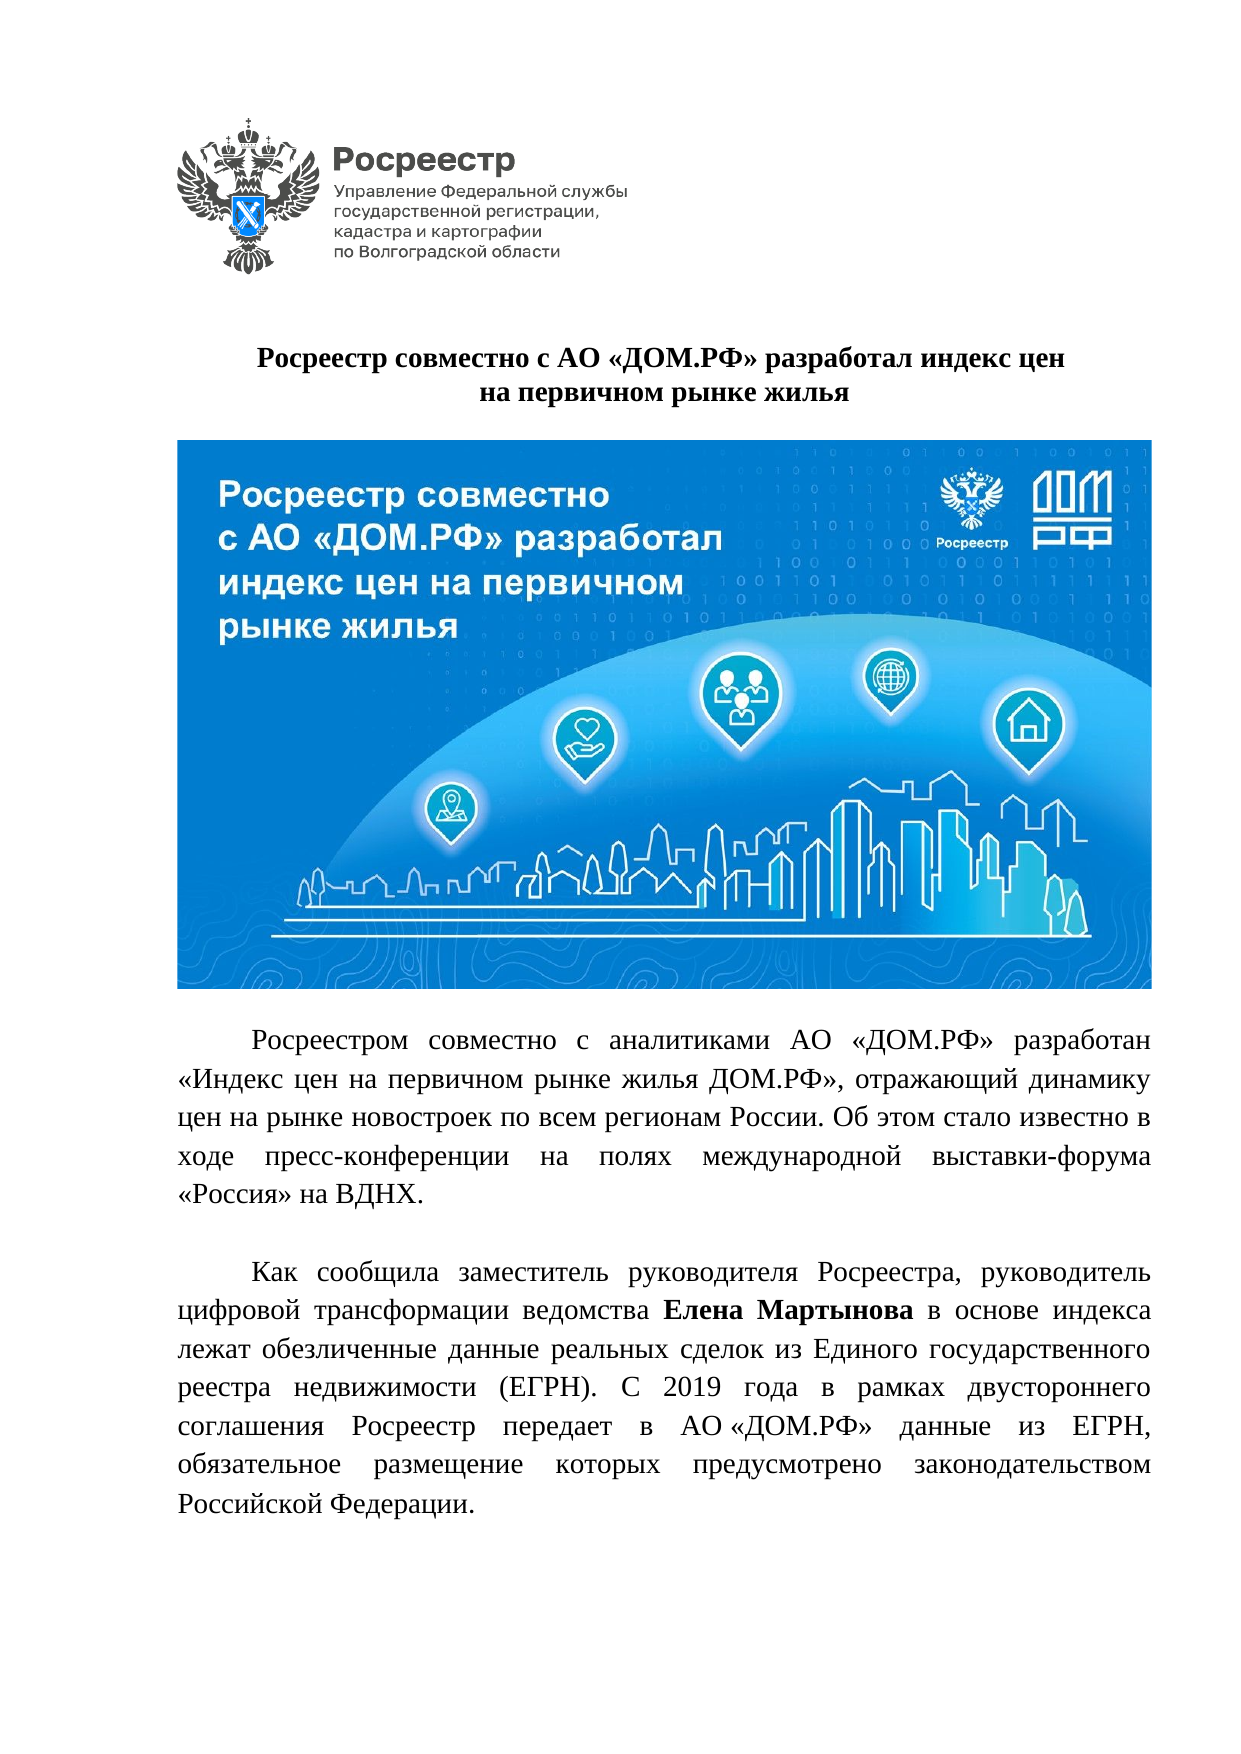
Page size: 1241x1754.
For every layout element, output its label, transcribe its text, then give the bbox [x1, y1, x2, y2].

text Росреестром совместно с аналитиками АО «ДОМ.РФ» разработан «Индекс цен на первичном рынке жилья ДОМ.РФ», отражающий динамику цен на рынке новостроек по всем регионам России. Об этом стало известно в ходе пресс-конференции на полях международной выставки-форума «Россия» на ВДНХ. [177, 1022, 1152, 1210]
picture [177, 440, 1152, 989]
text Росреестр совместно с АО «ДОМ.РФ» разработал индекс цен на первичном рынке жилья [177, 340, 1152, 407]
picture [177, 118, 635, 276]
text Как сообщила заместитель руководителя Росреестра, руководитель цифровой трансформации ведомства Елена Мартынова в основе индекса лежат обезличенные данные реальных сделок из Единого государственного реестра недвижимости (ЕГРН). С 2019 года в рамках двустороннего соглашения Росреестр передает в АО «ДОМ.РФ» данные из ЕГРН, обязательное размещение которых предусмотрено законодательством Российской Федерации. [177, 1254, 1152, 1521]
